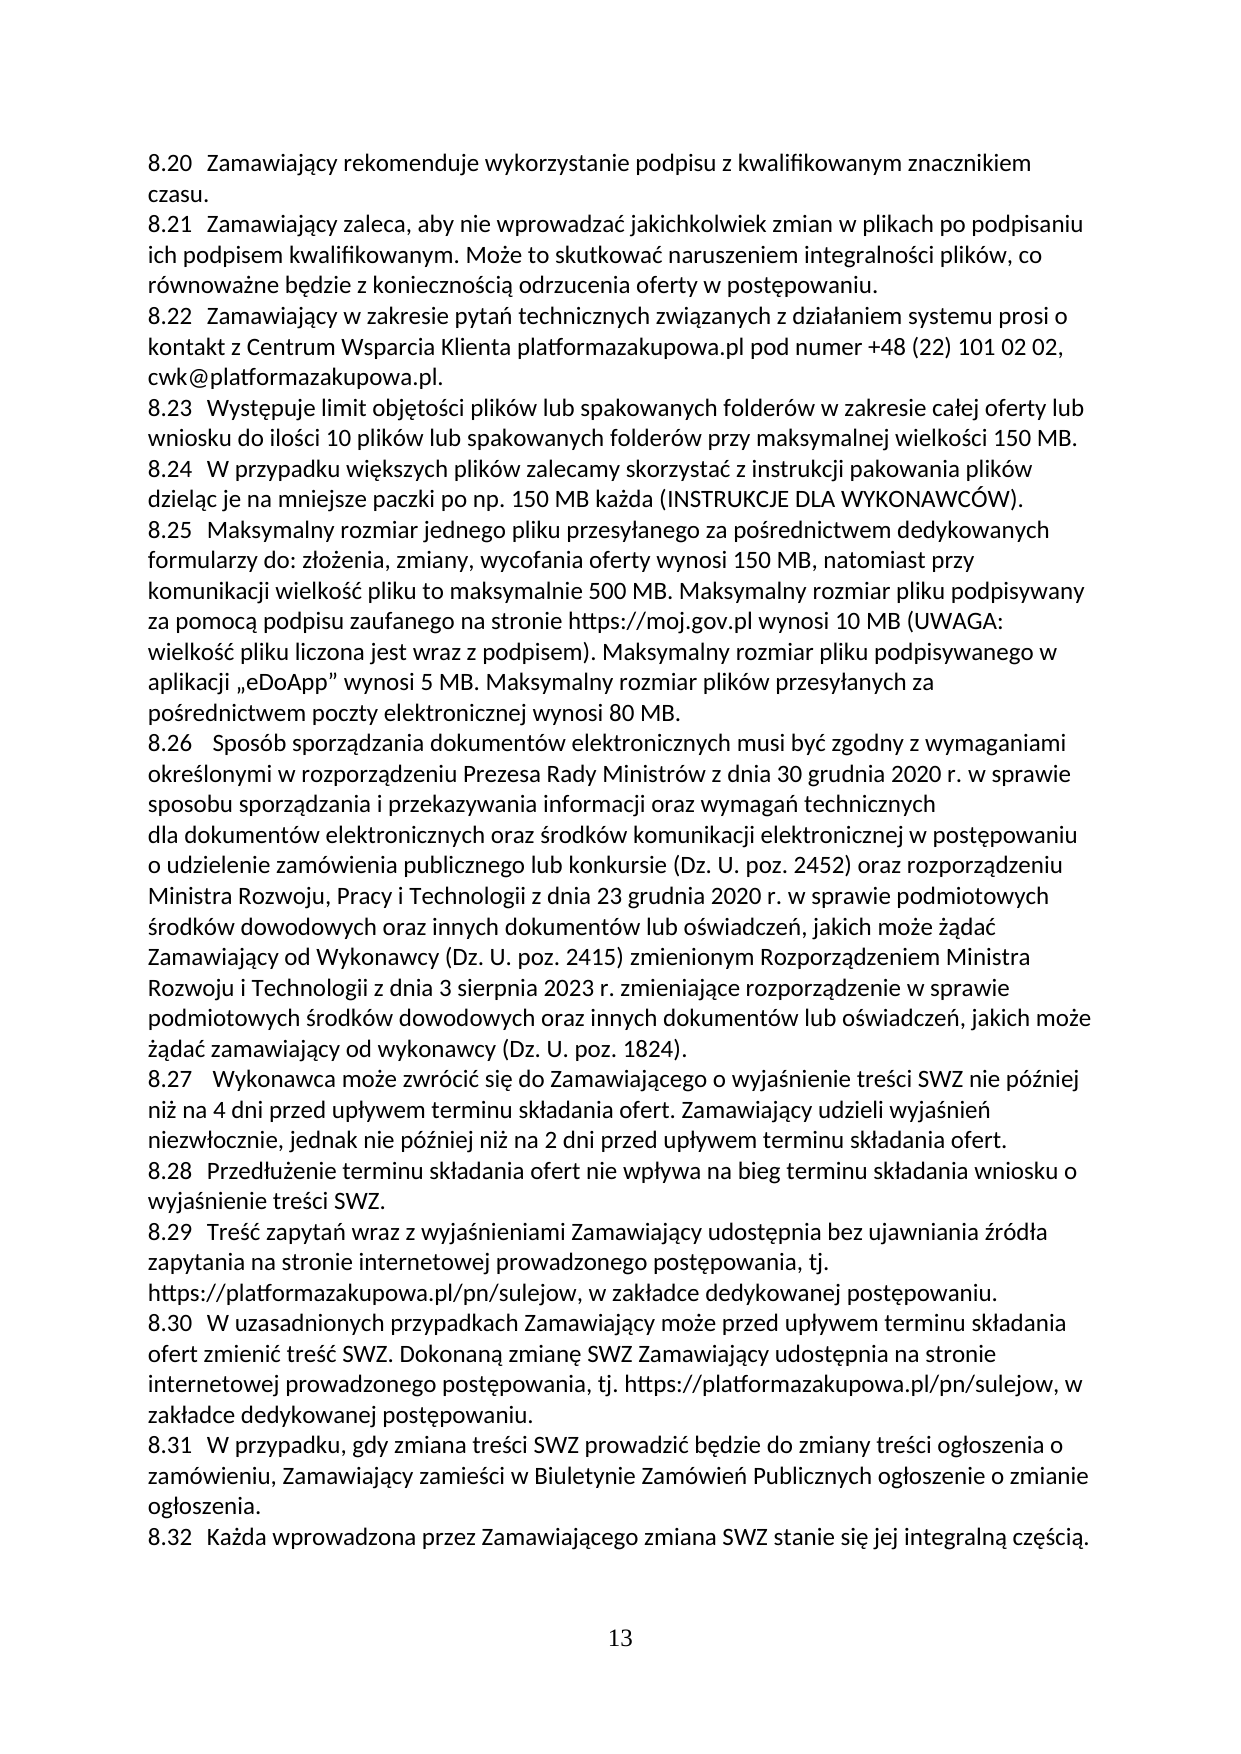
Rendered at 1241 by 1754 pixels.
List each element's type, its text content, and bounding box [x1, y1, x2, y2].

list W uzasadnionych przypadkach Zamawiający może przed upływem terminu składania ofert zmienić treść SWZ. Dokonaną zmianę SWZ Zamawiający udostępnia na stronie internetowej prowadzonego postępowania, tj. https://platformazakupowa.pl/pn/sulejow, w zakładce dedykowanej postępowaniu. [148, 1307, 1093, 1429]
list Maksymalny rozmiar jednego pliku przesyłanego za pośrednictwem dedykowanych formularzy do: złożenia, zmiany, wycofania oferty wynosi 150 MB, natomiast przy komunikacji wielkość pliku to maksymalnie 500 MB. Maksymalny rozmiar pliku podpisywany za pomocą podpisu zaufanego na stronie https://moj.gov.pl wynosi 10 MB (UWAGA: wielkość pliku liczona jest wraz z podpisem). Maksymalny rozmiar pliku podpisywanego w aplikacji „eDoApp” wynosi 5 MB. Maksymalny rozmiar plików przesyłanych za pośrednictwem poczty elektronicznej wynosi 80 MB. [148, 514, 1093, 727]
list Występuje limit objętości plików lub spakowanych folderów w zakresie całej oferty lub wniosku do ilości 10 plików lub spakowanych folderów przy maksymalnej wielkości 150 MB. [148, 392, 1093, 453]
list W przypadku, gdy zmiana treści SWZ prowadzić będzie do zmiany treści ogłoszenia o zamówieniu, Zamawiający zamieści w Biuletynie Zamówień Publicznych ogłoszenie o zmianie ogłoszenia. [148, 1429, 1093, 1521]
list Zamawiający rekomenduje wykorzystanie podpisu z kwalifikowanym znacznikiem czasu. [148, 148, 1093, 209]
list Sposób sporządzania dokumentów elektronicznych musi być zgodny z wymaganiami określonymi w rozporządzeniu Prezesa Rady Ministrów z dnia 30 grudnia 2020 r. w sprawie sposobu sporządzania i przekazywania informacji oraz wymagań technicznych dla dokumentów elektronicznych oraz środków komunikacji elektronicznej w postępowaniu o udzielenie zamówienia publicznego lub konkursie (Dz. U. poz. 2452) oraz rozporządzeniu Ministra Rozwoju, Pracy i Technologii z dnia 23 grudnia 2020 r. w sprawie podmiotowych środków dowodowych oraz innych dokumentów lub oświadczeń, jakich może żądać Zamawiający od Wykonawcy (Dz. U. poz. 2415) zmienionym Rozporządzeniem Ministra Rozwoju i Technologii z dnia 3 sierpnia 2023 r. zmieniające rozporządzenie w sprawie podmiotowych środków dowodowych oraz innych dokumentów lub oświadczeń, jakich może żądać zamawiający od wykonawcy (Dz. U. poz. 1824). [148, 727, 1093, 1063]
list Zamawiający zaleca, aby nie wprowadzać jakichkolwiek zmian w plikach po podpisaniu ich podpisem kwalifikowanym. Może to skutkować naruszeniem integralności plików, co równoważne będzie z koniecznością odrzucenia oferty w postępowaniu. [148, 209, 1093, 300]
list Przedłużenie terminu składania ofert nie wpływa na bieg terminu składania wniosku o wyjaśnienie treści SWZ. [148, 1155, 1093, 1216]
list Wykonawca może zwrócić się do Zamawiającego o wyjaśnienie treści SWZ nie później niż na 4 dni przed upływem terminu składania ofert. Zamawiający udzieli wyjaśnień niezwłocznie, jednak nie później niż na 2 dni przed upływem terminu składania ofert. [148, 1063, 1093, 1155]
list W przypadku większych plików zalecamy skorzystać z instrukcji pakowania plików dzieląc je na mniejsze paczki po np. 150 MB każda (INSTRUKCJE DLA WYKONAWCÓW). [148, 453, 1093, 514]
list Treść zapytań wraz z wyjaśnieniami Zamawiający udostępnia bez ujawniania źródła zapytania na stronie internetowej prowadzonego postępowania, tj. https://platformazakupowa.pl/pn/sulejow, w zakładce dedykowanej postępowaniu. [148, 1216, 1093, 1307]
list Każda wprowadzona przez Zamawiającego zmiana SWZ stanie się jej integralną częścią. [148, 1521, 1093, 1552]
list Zamawiający w zakresie pytań technicznych związanych z działaniem systemu prosi o kontakt z Centrum Wsparcia Klienta platformazakupowa.pl pod numer +48 (22) 101 02 02, cwk@platformazakupowa.pl. [148, 300, 1093, 392]
